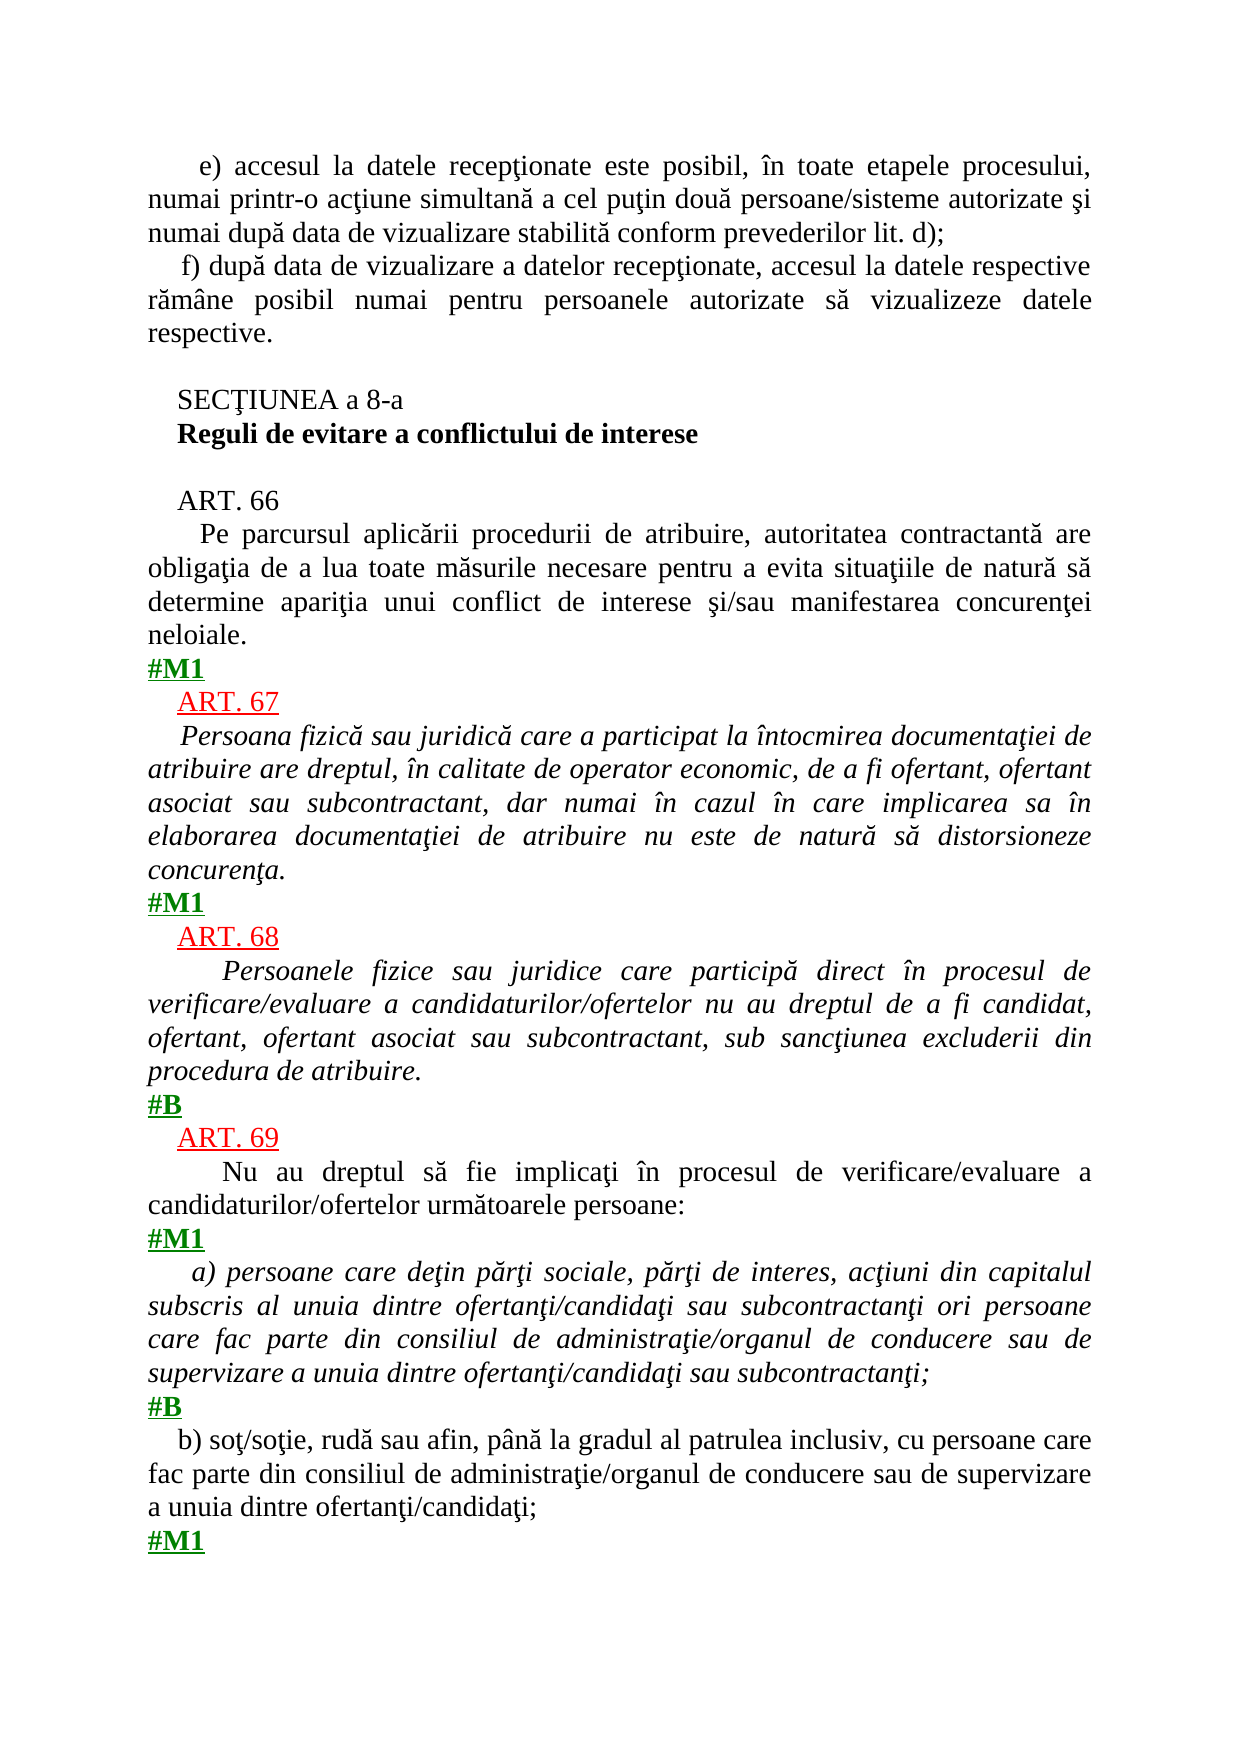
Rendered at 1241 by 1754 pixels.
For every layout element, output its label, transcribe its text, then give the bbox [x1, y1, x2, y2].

text Persoana fizică sau juridică care a participat la întocmirea documentaţiei de atribuire are dreptul, în calitate de operator economic, de a fi ofertant, ofertant asociat sau subcontractant, dar numai în cazul în care implicarea sa în elaborarea documentaţiei de atribuire nu este de natură să distorsioneze concurenţa. [148, 718, 1093, 886]
text f) după data de vizualizare a datelor recepţionate, accesul la datele respective rămâne posibil numai pentru persoanele autorizate să vizualizeze datele respective. [148, 248, 1093, 349]
text ART. 69 [148, 1120, 1093, 1154]
text a) persoane care deţin părţi sociale, părţi de interes, acţiuni din capitalul subscris al unuia dintre ofertanţi/candidaţi sau subcontractanţi ori persoane care fac parte din consiliul de administraţie/organul de conducere sau de supervizare a unuia dintre ofertanţi/candidaţi sau subcontractanţi; [148, 1254, 1093, 1389]
text #B [148, 1087, 1093, 1120]
text e) accesul la datele recepţionate este posibil, în toate etapele procesului, numai printr-o acţiune simultană a cel puţin două persoane/sisteme autorizate şi numai după data de vizualizare stabilită conform prevederilor lit. d); [148, 148, 1093, 248]
text #M1 [148, 886, 1093, 919]
text #M1 [148, 651, 1093, 684]
text #M1 [148, 1523, 1093, 1556]
text #B [148, 1389, 1093, 1422]
text ART. 68 [148, 919, 1093, 953]
text Nu au dreptul să fie implicaţi în procesul de verificare/evaluare a candidaturilor/ofertelor următoarele persoane: [148, 1154, 1093, 1221]
text Pe parcursul aplicării procedurii de atribuire, autoritatea contractantă are obligaţia de a lua toate măsurile necesare pentru a evita situaţiile de natură să determine apariţia unui conflict de interese şi/sau manifestarea concurenţei neloiale. [148, 517, 1093, 651]
text Reguli de evitare a conflictului de interese [148, 416, 1093, 449]
text Persoanele fizice sau juridice care participă direct în procesul de verificare/evaluare a candidaturilor/ofertelor nu au dreptul de a fi candidat, ofertant, ofertant asociat sau subcontractant, sub sancţiunea excluderii din procedura de atribuire. [148, 953, 1093, 1087]
text b) soţ/soţie, rudă sau afin, până la gradul al patrulea inclusiv, cu persoane care fac parte din consiliul de administraţie/organul de conducere sau de supervizare a unuia dintre ofertanţi/candidaţi; [148, 1422, 1093, 1523]
text ART. 67 [148, 684, 1093, 718]
text SECŢIUNEA a 8-a [148, 382, 1093, 416]
text ART. 66 [148, 483, 1093, 517]
text #M1 [148, 1221, 1093, 1254]
